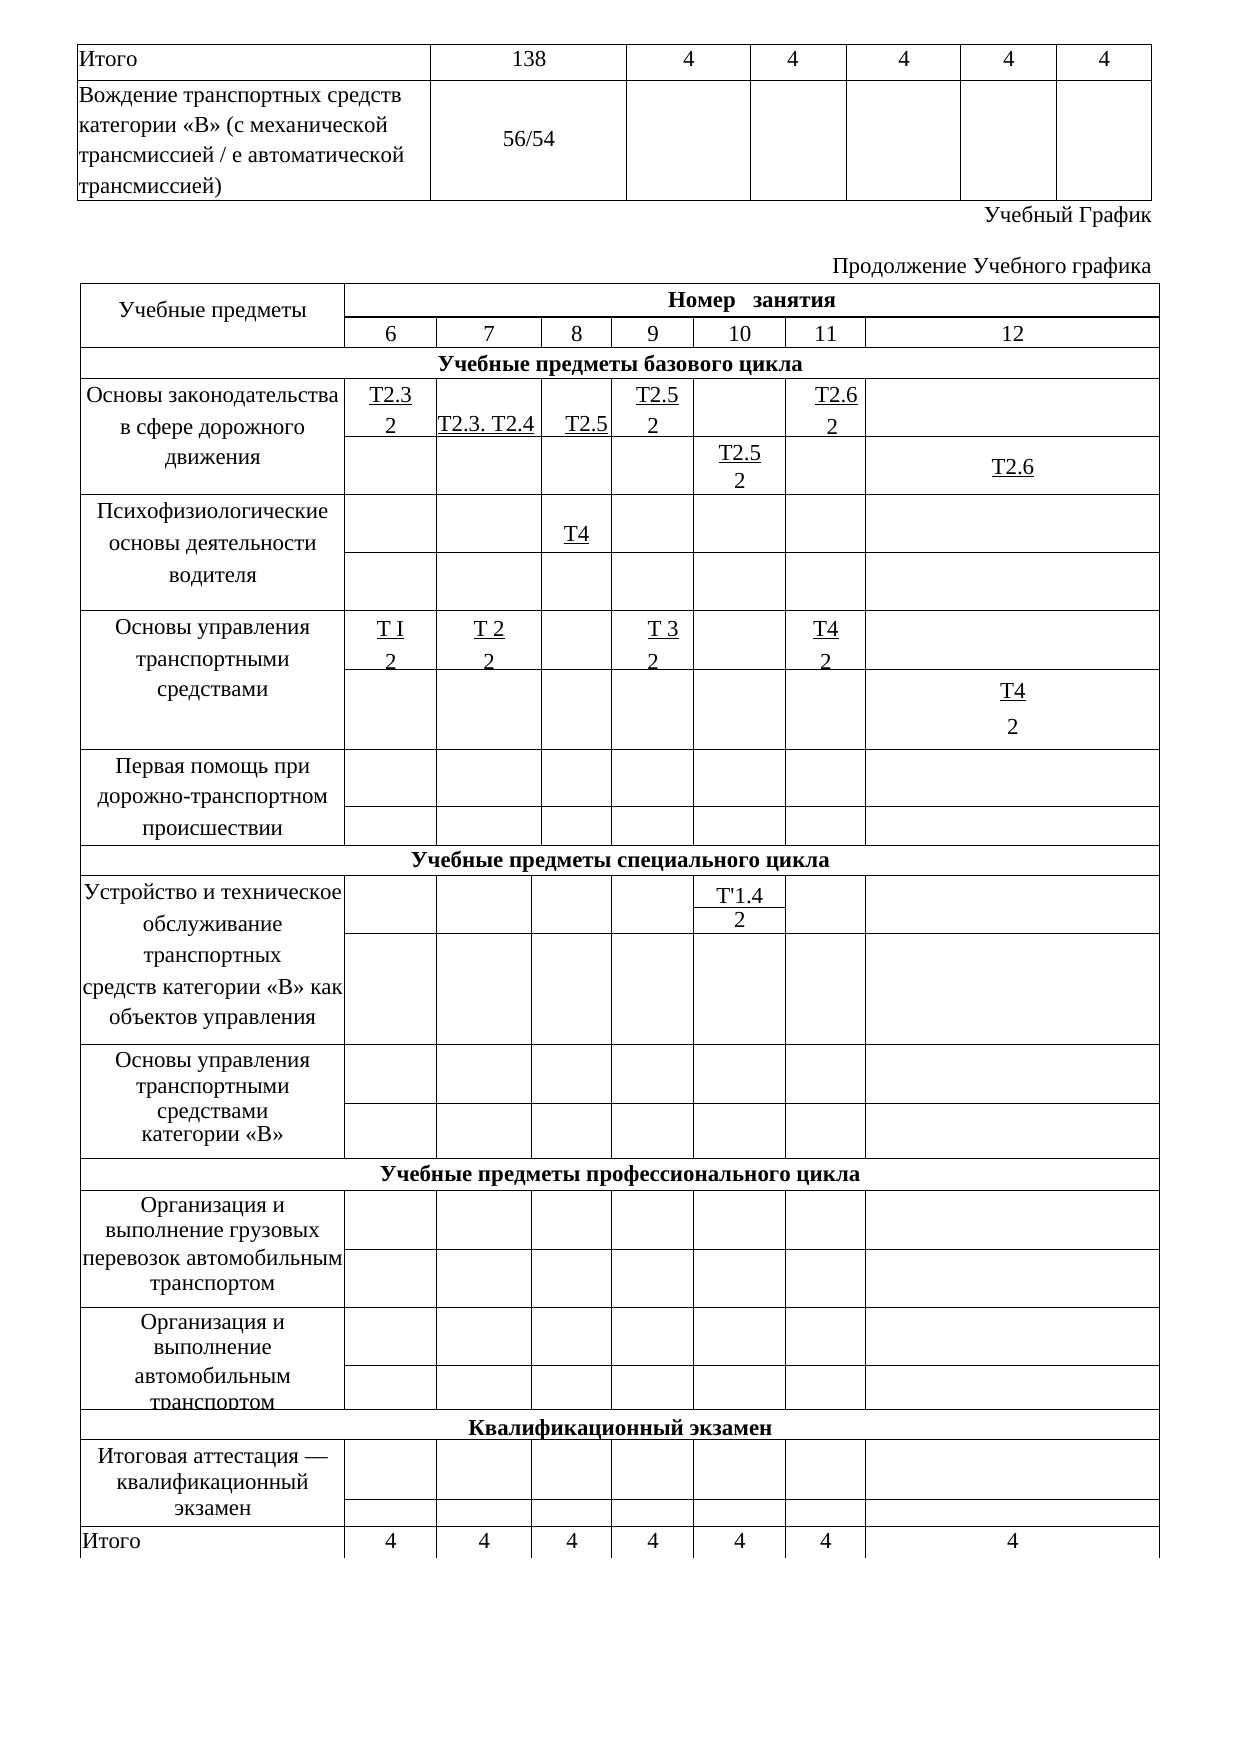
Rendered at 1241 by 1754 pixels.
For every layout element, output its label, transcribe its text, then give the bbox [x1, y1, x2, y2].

table_cell 2 [345, 410, 436, 436]
table_cell [345, 670, 436, 748]
table_cell [345, 495, 436, 529]
table_cell [345, 807, 436, 845]
table_cell Первая помощь при дорожно-транспортном происшествии [81, 750, 344, 845]
table_cell Т2.3 [345, 379, 436, 410]
table_cell [345, 876, 436, 907]
table_cell [612, 1104, 693, 1158]
table_cell Основы управления транспортными средствами категории «В» [81, 1045, 344, 1158]
table_cell [612, 465, 693, 493]
table_cell [786, 1250, 865, 1307]
table_cell 4 [345, 1527, 436, 1558]
table_cell 7 [437, 318, 541, 347]
table_cell [786, 670, 865, 748]
table_cell [786, 1045, 865, 1103]
table_cell [345, 1500, 436, 1526]
table_cell [437, 553, 541, 610]
table_cell Организация и выполнение пассажирских перевозок [81, 1308, 344, 1365]
table_cell Т 2 [437, 611, 541, 646]
table_cell 4 [532, 1527, 611, 1558]
table_cell [694, 495, 785, 529]
table_cell [437, 1045, 531, 1103]
table_cell [786, 1440, 865, 1499]
table_cell [694, 1500, 785, 1526]
table_cell Т2.5 [612, 379, 693, 410]
table_cell [345, 1045, 436, 1103]
table_cell 4 [437, 1527, 531, 1558]
table_cell [437, 907, 531, 933]
table_cell [437, 1250, 531, 1307]
table_cell [532, 1250, 611, 1307]
table_cell 2 [694, 465, 785, 493]
table_cell Психофизиологические основы деятельности водителя [81, 495, 344, 610]
table_cell 6 [345, 318, 436, 347]
table_cell [542, 437, 611, 465]
table_cell [612, 1250, 693, 1307]
table_cell [542, 553, 611, 610]
table_cell 9 [612, 318, 693, 347]
table_cell Организация и выполнение грузовых перевозок автомобильным транспортом [81, 1191, 344, 1307]
table_cell [437, 807, 541, 845]
table_cell [437, 934, 531, 1044]
table_cell [542, 807, 611, 845]
text Продолжение Учебного графика [429, 252, 1152, 279]
table_cell [866, 1308, 1159, 1365]
table_cell 4 [961, 45, 1056, 80]
table_cell [694, 529, 785, 552]
table_cell [542, 611, 611, 646]
table_cell [694, 646, 785, 669]
table_cell [437, 1104, 531, 1158]
table_cell [437, 876, 531, 907]
table_cell [694, 934, 785, 1044]
table_cell [866, 807, 1159, 845]
table_cell [612, 529, 693, 552]
table_cell автомобильным транспортом [81, 1365, 344, 1409]
table_cell [437, 437, 541, 465]
table_cell [345, 1104, 436, 1158]
table_cell [345, 1440, 436, 1499]
table_cell [437, 1500, 531, 1526]
table_cell [866, 1191, 1159, 1248]
table_cell [751, 81, 846, 200]
table_cell [786, 529, 865, 552]
table_cell 4 [612, 1527, 693, 1558]
table_cell [786, 934, 865, 1044]
table_cell 4 [694, 1527, 785, 1558]
table_cell [694, 1440, 785, 1499]
table_cell [345, 437, 436, 465]
table_cell [532, 876, 611, 907]
table_cell [542, 646, 611, 669]
text Учебный График [429, 201, 1152, 228]
table_cell 2 [345, 646, 436, 669]
table_cell 2 [694, 908, 785, 933]
table_cell [866, 1440, 1159, 1499]
table_cell [786, 907, 865, 933]
table_cell [532, 907, 611, 933]
table_cell [612, 1500, 693, 1526]
table_cell [532, 1366, 611, 1409]
table_cell [345, 553, 436, 610]
table_cell [694, 379, 785, 410]
table_cell [1057, 81, 1151, 200]
table_cell [786, 876, 865, 907]
table_cell [612, 907, 693, 933]
table_cell [786, 495, 865, 529]
table_cell [694, 1250, 785, 1307]
table_cell [866, 495, 1159, 529]
table_cell [694, 750, 785, 806]
table_cell Учебные предметы профессионального цикла [81, 1159, 1159, 1190]
table_cell [612, 1366, 693, 1409]
table_cell [866, 876, 1159, 907]
table_cell 4 [751, 45, 846, 80]
table_cell [612, 1308, 693, 1365]
table_cell [437, 529, 541, 552]
table_cell Вождение транспортных средств категории «В» (с механической трансмиссией / е автоматической трансмиссией) [78, 81, 430, 200]
table_cell [866, 379, 1159, 410]
table_cell [694, 553, 785, 610]
table_header Учебные предметы [81, 284, 344, 347]
table_cell Т4 2 [542, 495, 611, 552]
table_cell [532, 1308, 611, 1365]
table_cell [437, 1366, 531, 1409]
table_cell Т2.6 2 [866, 437, 1159, 493]
table_cell [694, 1308, 785, 1365]
table_cell [786, 437, 865, 465]
table_cell Квалификационный экзамен [81, 1410, 1159, 1439]
table_cell [786, 553, 865, 610]
table_cell [866, 1250, 1159, 1307]
table_cell Итоговая аттестация — квалификационный экзамен [81, 1440, 344, 1526]
table_cell 4 [847, 45, 960, 80]
table_cell [786, 1500, 865, 1526]
table_cell [694, 1366, 785, 1409]
table_cell [532, 1104, 611, 1158]
table_cell [866, 1104, 1159, 1158]
table_cell [542, 670, 611, 748]
table_cell 11 [786, 318, 865, 347]
table_cell [786, 1308, 865, 1365]
table_cell [694, 670, 785, 748]
table_cell [345, 1250, 436, 1307]
table_cell [694, 1191, 785, 1248]
table_cell [532, 1191, 611, 1248]
table_cell 2 [612, 410, 693, 436]
table_cell [866, 553, 1159, 610]
table_cell [345, 1366, 436, 1409]
table_cell [532, 1440, 611, 1499]
table_cell 8 [542, 318, 611, 347]
table_cell [437, 465, 541, 493]
table_cell [866, 529, 1159, 552]
table_cell [437, 750, 541, 806]
table_cell [532, 1500, 611, 1526]
table_cell [612, 1440, 693, 1499]
table_header Номер занятия [345, 284, 1159, 316]
table_cell [694, 1104, 785, 1158]
table_cell 2 [612, 646, 693, 669]
table_cell Итого [78, 45, 430, 80]
table_cell 4 [1057, 45, 1151, 80]
table_cell [437, 670, 541, 748]
table_cell [345, 465, 436, 493]
table_cell [437, 1440, 531, 1499]
table_cell [542, 465, 611, 493]
table_cell Т2.6 2 [786, 379, 865, 436]
table_cell 10 [694, 318, 785, 347]
table_cell 138 [431, 45, 626, 80]
table_cell [866, 750, 1159, 806]
table_cell [345, 934, 436, 1044]
table_cell Устройство и техническое обслуживание транспортных средств категории «В» как объектов управления [81, 876, 344, 1044]
table_cell [866, 410, 1159, 436]
table_cell [866, 611, 1159, 646]
table_cell [612, 670, 693, 748]
table_cell Т 3 [612, 611, 693, 646]
table_cell [694, 1045, 785, 1103]
table_cell Т2.5 2 [542, 379, 611, 436]
table_cell [786, 807, 865, 845]
table_cell 4 [786, 1527, 865, 1558]
table_cell [866, 1366, 1159, 1409]
table_cell [612, 750, 693, 806]
table_cell [866, 646, 1159, 669]
table_cell [866, 1045, 1159, 1103]
table_cell Т4 2 [866, 670, 1159, 748]
table_cell [345, 907, 436, 933]
table_cell [961, 81, 1056, 200]
table_cell [532, 934, 611, 1044]
table_cell [847, 81, 960, 200]
table_cell [612, 553, 693, 610]
table_cell Учебные предметы базового цикла [81, 348, 1159, 378]
table_cell 4 [866, 1527, 1159, 1558]
table_cell [786, 750, 865, 806]
table_cell [345, 1191, 436, 1248]
table_cell Т2.5 [694, 437, 785, 465]
table_cell [345, 529, 436, 552]
table_cell Т2.3. Т2.4 2 [437, 379, 541, 436]
table_cell [612, 1045, 693, 1103]
table_cell 56/54 [431, 81, 626, 200]
table_cell Основы законодательства в сфере дорожного движения [81, 379, 344, 493]
table_cell Т4 [786, 611, 865, 646]
table_cell [612, 495, 693, 529]
table_cell [542, 750, 611, 806]
table_cell [612, 876, 693, 907]
table_cell Т'1.4 [694, 876, 785, 907]
table_cell 4 [627, 45, 750, 80]
table_cell [786, 1104, 865, 1158]
table_cell Т I [345, 611, 436, 646]
table_cell [694, 807, 785, 845]
table_cell [627, 81, 750, 200]
table_cell Учебные предметы специального цикла [81, 846, 1159, 875]
table_cell [612, 807, 693, 845]
table_cell [786, 465, 865, 493]
table_cell [532, 1045, 611, 1103]
table_cell [437, 1308, 531, 1365]
table_cell [612, 437, 693, 465]
table_cell Итого [81, 1527, 344, 1558]
table_cell [345, 750, 436, 806]
table_cell [866, 907, 1159, 933]
table_cell [866, 934, 1159, 1044]
table_cell Основы управления транспортными средствами [81, 611, 344, 748]
table_cell [437, 1191, 531, 1248]
table_cell [786, 1366, 865, 1409]
table_cell 2 [786, 646, 865, 669]
table_cell 2 [437, 646, 541, 669]
table_cell [694, 611, 785, 646]
table_cell [694, 410, 785, 436]
table_cell 12 [866, 318, 1159, 347]
table_cell [786, 1191, 865, 1248]
table_cell [866, 1500, 1159, 1526]
table_cell [612, 1191, 693, 1248]
table_cell [612, 934, 693, 1044]
table_cell [345, 1308, 436, 1365]
table_cell [437, 495, 541, 529]
